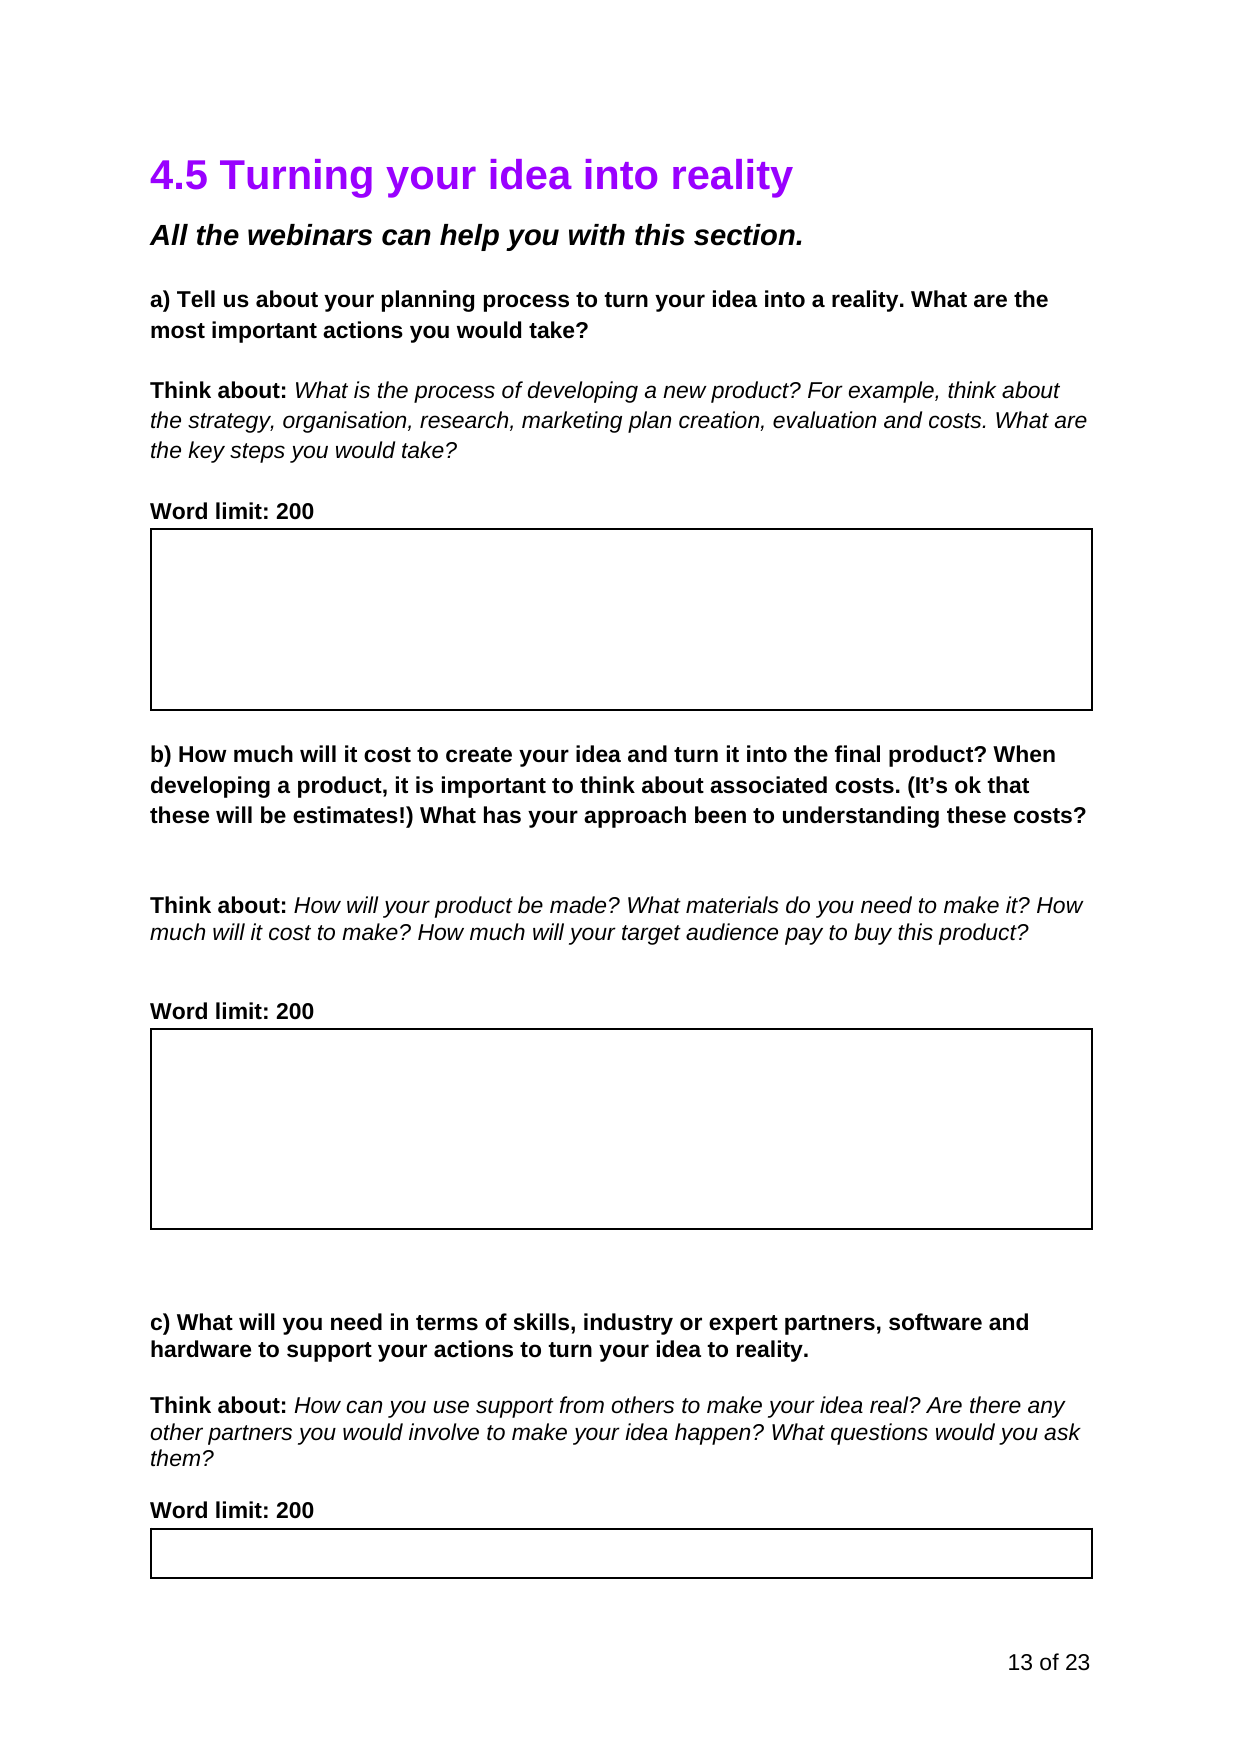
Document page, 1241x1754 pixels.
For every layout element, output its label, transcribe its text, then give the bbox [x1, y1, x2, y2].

table_header [152, 530, 1091, 709]
table_header [152, 1030, 1091, 1228]
text Word limit: 200 [150, 498, 1090, 524]
text a) Tell us about your planning process to turn your idea into a reality. What are the most important actions you would take? [150, 286, 1090, 343]
table_header [152, 1530, 1091, 1577]
text b) How much will it cost to create your idea and turn it into the final product? When developing a product, it is important to think about associated costs. (It’s ok that these will be estimates!) What has your approach been to understanding these costs? [150, 741, 1090, 828]
text Word limit: 200 [150, 998, 1090, 1024]
text Think about: What is the process of developing a new product? For example, think about the strategy, organisation, research, marketing plan creation, evaluation and costs. What are the key steps you would take? [150, 377, 1090, 464]
text Think about: How will your product be made? What materials do you need to make it? How much will it cost to make? How much will your target audience pay to buy this product? [150, 892, 1090, 945]
text Think about: How can you use support from others to make your idea real? Are there any other partners you would involve to make your idea happen? What questions would you ask them? [150, 1392, 1090, 1471]
text c) What will you need in terms of skills, industry or expert partners, software and hardware to support your actions to turn your idea to reality. [150, 1309, 1090, 1362]
text Word limit: 200 [150, 1497, 1090, 1524]
subtitle 4.5 Turning your idea into reality [150, 150, 1090, 198]
text All the webinars can help you with this section. [150, 218, 1090, 251]
